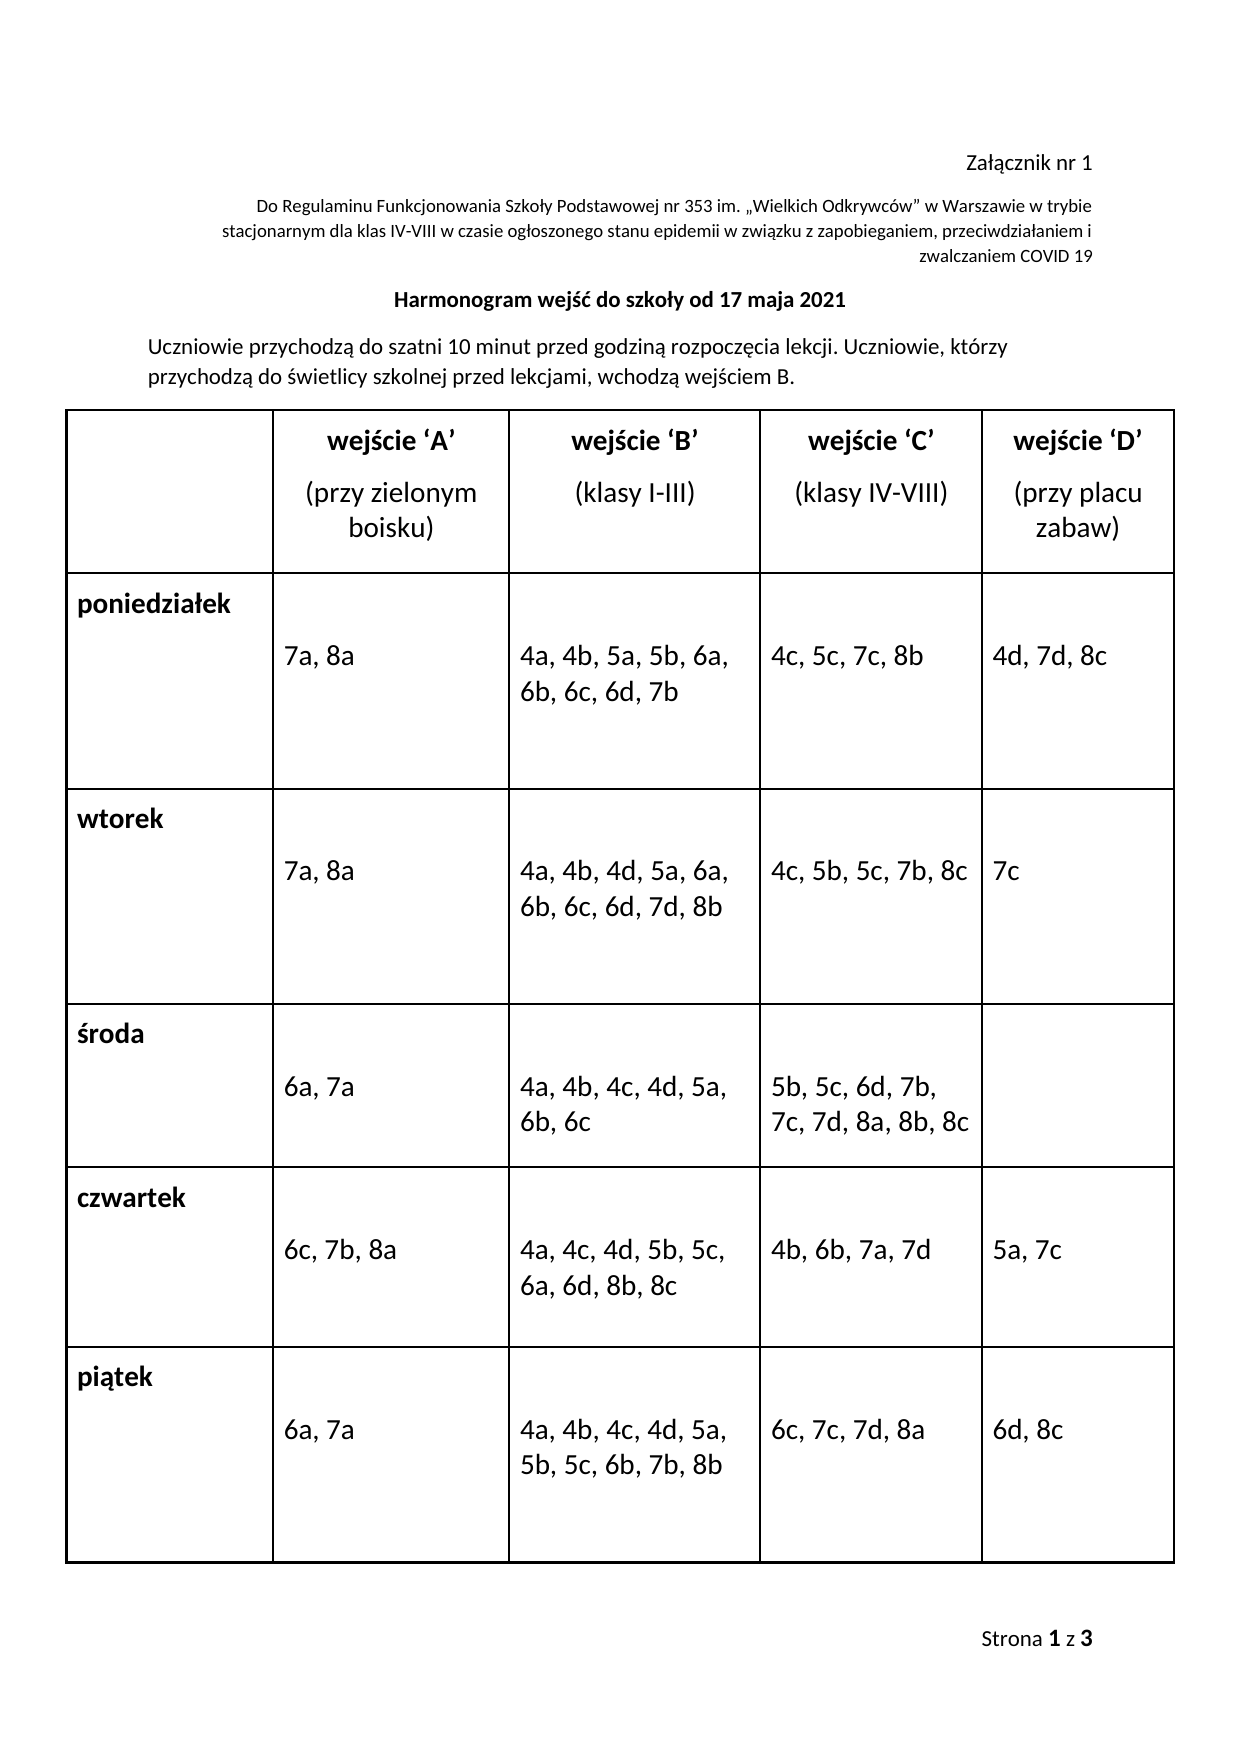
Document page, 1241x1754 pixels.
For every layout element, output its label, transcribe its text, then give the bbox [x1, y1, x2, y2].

text Harmonogram wejść do szkoły od 17 maja 2021 [148, 285, 1093, 313]
table_cell 6d, 8c [983, 1348, 1173, 1561]
table_cell czwartek [68, 1168, 272, 1346]
text Uczniowie przychodzą do szatni 10 minut przed godziną rozpoczęcia lekcji. Uczniowie, którzy przychodzą do świetlicy szkolnej przed lekcjami, wchodzą wejściem B. [148, 332, 1093, 390]
table_cell 4a, 4b, 4c, 4d, 5a, 5b, 5c, 6b, 7b, 8b [510, 1348, 759, 1561]
text Do Regulaminu Funkcjonowania Szkoły Podstawowej nr 353 im. „Wielkich Odkrywców” w Warszawie w trybie stacjonarnym dla klas IV-VIII w czasie ogłoszonego stanu epidemii w związku z zapobieganiem, przeciwdziałaniem i zwalczaniem COVID 19 [148, 194, 1093, 267]
table_cell poniedziałek [68, 574, 272, 788]
table_cell 6a, 7a [274, 1348, 508, 1561]
table_cell 4c, 5c, 7c, 8b [761, 574, 981, 788]
table_cell 6c, 7c, 7d, 8a [761, 1348, 981, 1561]
table_cell [983, 1005, 1173, 1166]
table_cell środa [68, 1005, 272, 1166]
table_cell 5a, 7c [983, 1168, 1173, 1346]
table_cell piątek [68, 1348, 272, 1561]
table_cell 4a, 4b, 4d, 5a, 6a, 6b, 6c, 6d, 7d, 8b [510, 790, 759, 1003]
table_header [68, 411, 272, 572]
table_cell 4a, 4b, 4c, 4d, 5a, 6b, 6c [510, 1005, 759, 1166]
table_cell 6c, 7b, 8a [274, 1168, 508, 1346]
table_header wejście ‘D’ (przy placu zabaw) [983, 411, 1173, 572]
table_cell 4a, 4c, 4d, 5b, 5c, 6a, 6d, 8b, 8c [510, 1168, 759, 1346]
table_header wejście ‘B’ (klasy I-III) [510, 411, 759, 572]
table_cell 5b, 5c, 6d, 7b, 7c, 7d, 8a, 8b, 8c [761, 1005, 981, 1166]
table_header wejście ‘A’ (przy zielonym boisku) [274, 411, 508, 572]
table_cell 4c, 5b, 5c, 7b, 8c [761, 790, 981, 1003]
table_cell 7a, 8a [274, 790, 508, 1003]
table_header wejście ‘C’ (klasy IV-VIII) [761, 411, 981, 572]
table_cell 7a, 8a [274, 574, 508, 788]
text Załącznik nr 1 [148, 148, 1093, 176]
table_cell 4a, 4b, 5a, 5b, 6a, 6b, 6c, 6d, 7b [510, 574, 759, 788]
table_cell 6a, 7a [274, 1005, 508, 1166]
table_cell 4d, 7d, 8c [983, 574, 1173, 788]
table_cell 7c [983, 790, 1173, 1003]
table_cell 4b, 6b, 7a, 7d [761, 1168, 981, 1346]
table_cell wtorek [68, 790, 272, 1003]
